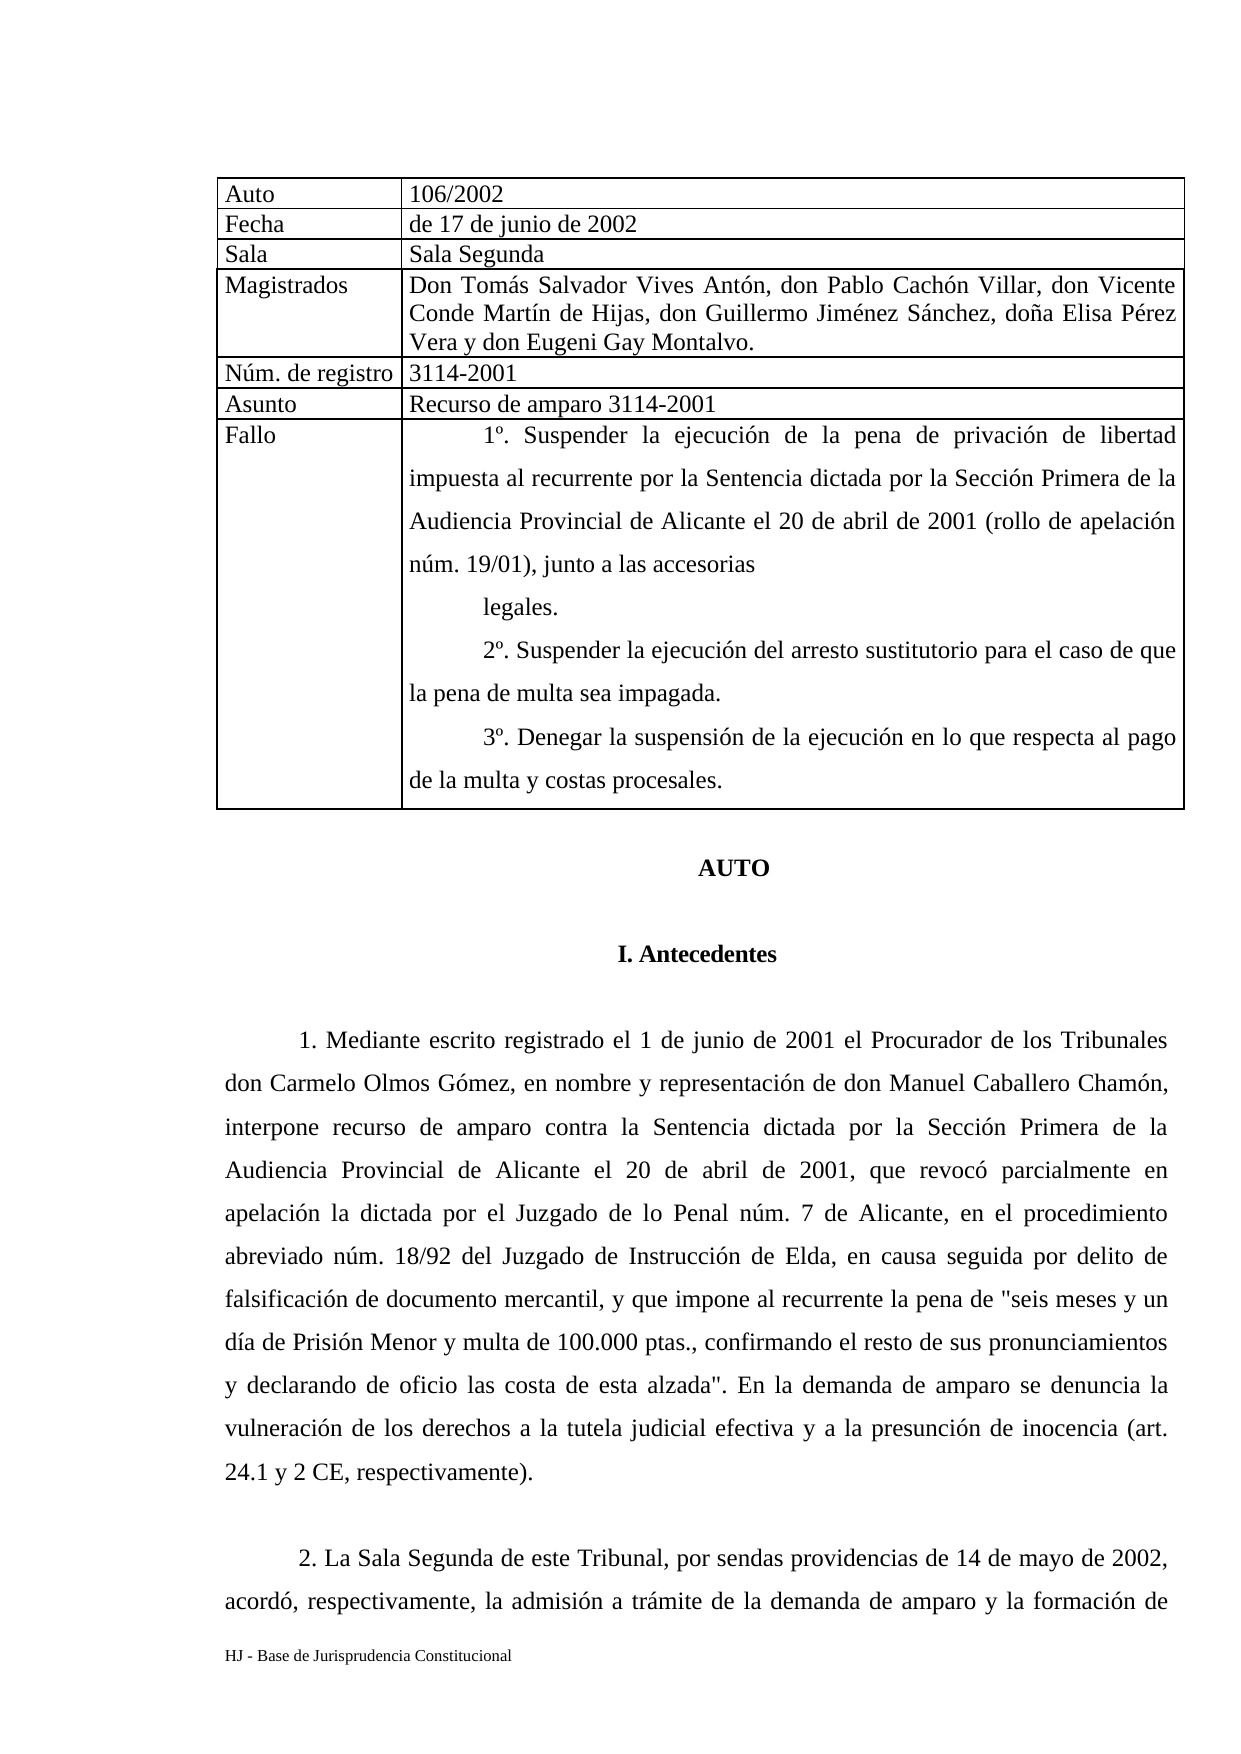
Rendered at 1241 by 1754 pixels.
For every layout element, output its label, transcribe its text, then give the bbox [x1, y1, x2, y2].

table_cell Fallo [218, 420, 401, 808]
text AUTO [224, 853, 1169, 882]
table_cell Fecha [218, 209, 401, 238]
text 1. Mediante escrito registrado el 1 de junio de 2001 el Procurador de los Tribunales don Carmelo Olmos Gómez, en nombre y representación de don Manuel Caballero Chamón, interpone recurso de amparo contra la Sentencia dictada por la Sección Primera de la Audiencia Provincial de Alicante el 20 de abril de 2001, que revocó parcialmente en apelación la dictada por el Juzgado de lo Penal núm. 7 de Alicante, en el procedimiento abreviado núm. 18/92 del Juzgado de Instrucción de Elda, en causa seguida por delito de falsificación de documento mercantil, y que impone al recurrente la pena de "seis meses y un día de Prisión Menor y multa de 100.000 ptas., confirmando el resto de sus pronunciamientos y declarando de oficio las costa de esta alzada". En la demanda de amparo se denuncia la vulneración de los derechos a la tutela judicial efectiva y a la presunción de inocencia (art. 24.1 y 2 CE, respectivamente). [224, 1025, 1169, 1485]
table_cell de 17 de junio de 2002 [402, 209, 1184, 238]
table_cell Núm. de registro [218, 358, 401, 387]
text I. Antecedentes [224, 939, 1169, 968]
table_cell Asunto [218, 389, 401, 418]
table_cell Don Tomás Salvador Vives Antón, don Pablo Cachón Villar, don Vicente Conde Martín de Hijas, don Guillermo Jiménez Sánchez, doña Elisa Pérez Vera y don Eugeni Gay Montalvo. [403, 270, 1183, 356]
table_cell Sala [218, 240, 401, 268]
table_cell 3114-2001 [403, 358, 1183, 387]
table_cell Recurso de amparo 3114-2001 [403, 389, 1183, 418]
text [224, 1543, 1169, 1615]
table_header 106/2002 [402, 179, 1184, 207]
table_cell Sala Segunda [402, 240, 1184, 268]
table_header Auto [218, 179, 401, 207]
table_cell 1º. Suspender la ejecución de la pena de privación de libertad impuesta al recurrente por la Sentencia dictada por la Sección Primera de la Audiencia Provincial de Alicante el 20 de abril de 2001 (rollo de apelación núm. 19/01), junto a las accesorias legales. 2º. Suspender la ejecución del arresto sustitutorio para el caso de que la pena de multa sea impagada. 3º. Denegar la suspensión de la ejecución en lo que respecta al pago de la multa y costas procesales. [403, 420, 1183, 808]
table_cell Magistrados [218, 270, 401, 356]
